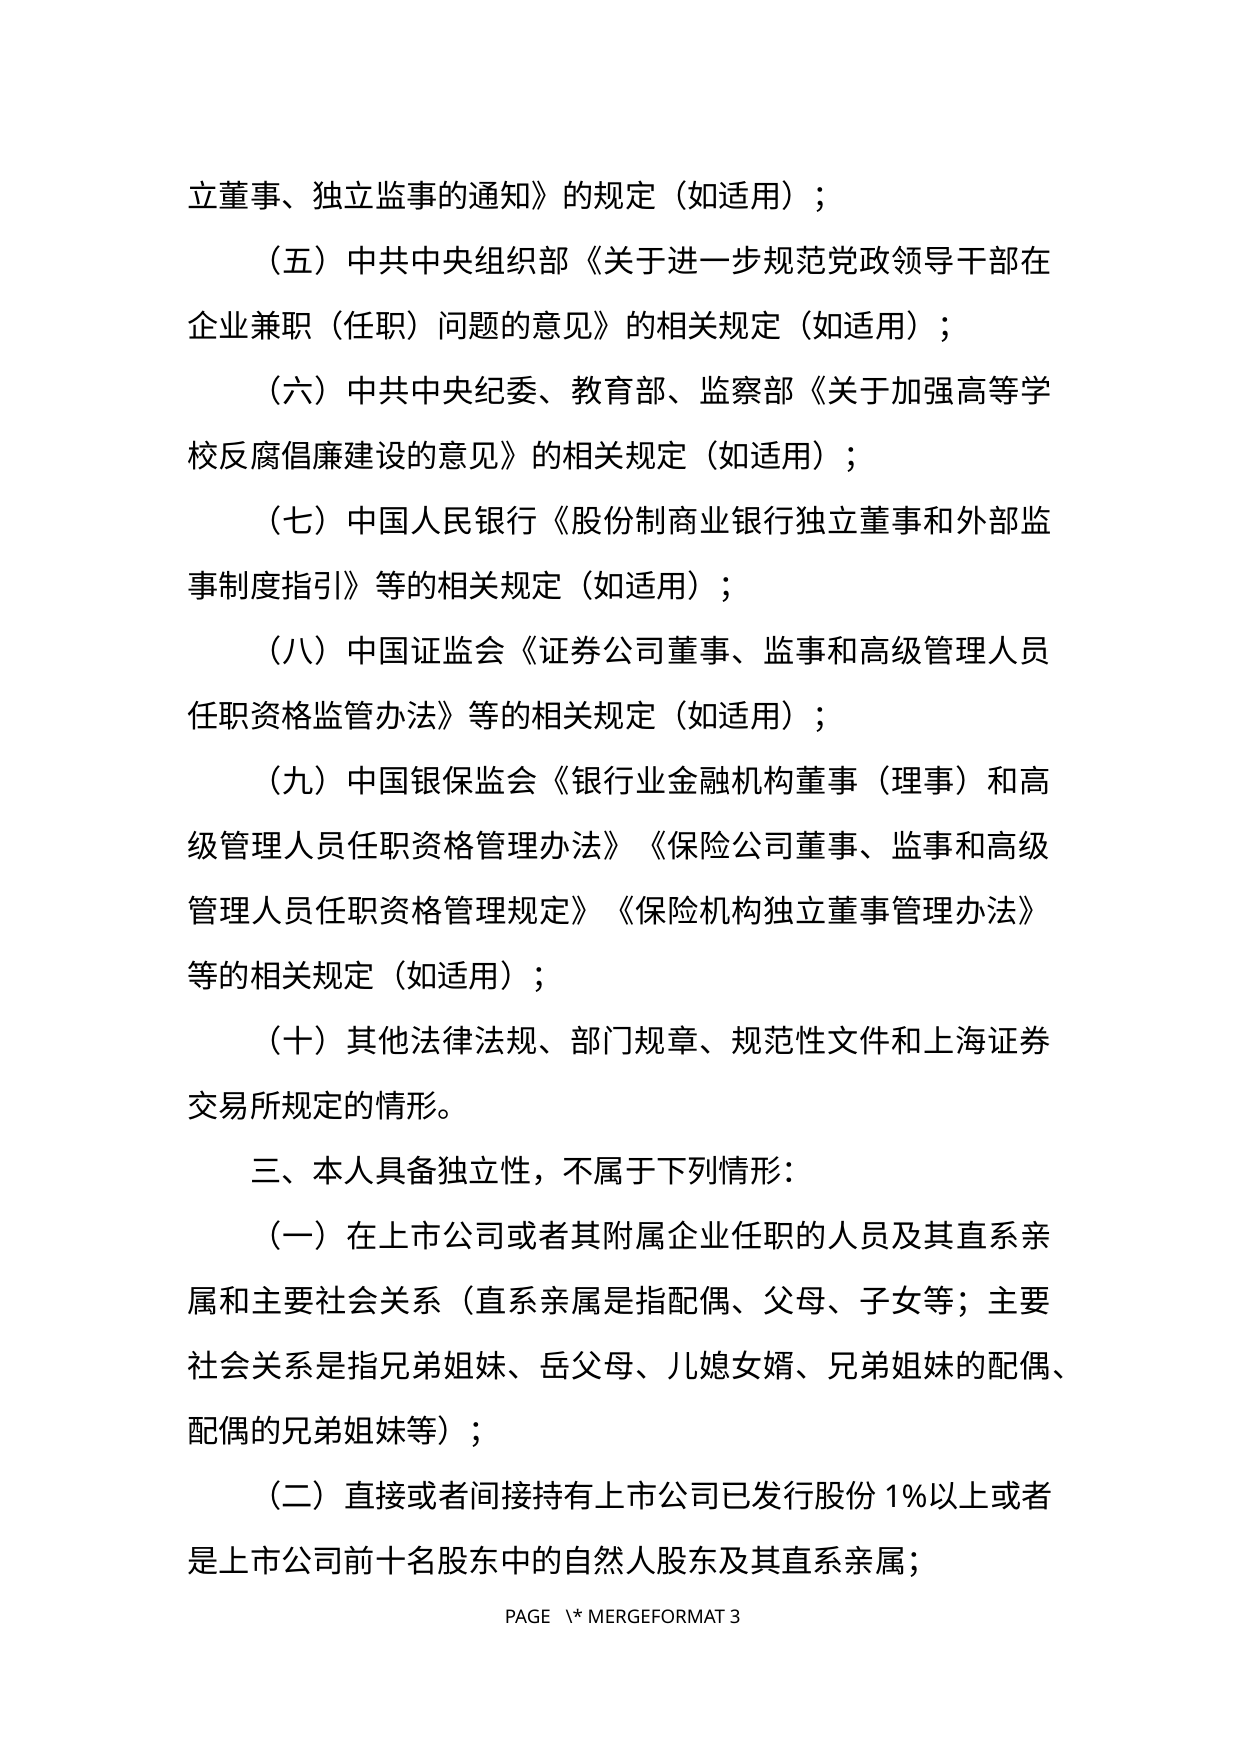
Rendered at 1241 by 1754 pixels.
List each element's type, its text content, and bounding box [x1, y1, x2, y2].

text 三、本人具备独立性，不属于下列情形： [187, 1137, 1053, 1202]
text （一）在上市公司或者其附属企业任职的人员及其直系亲属和主要社会关系（直系亲属是指配偶、父母、子女等；主要社会关系是指兄弟姐妹、岳父母、儿媳女婿、兄弟姐妹的配偶、配偶的兄弟姐妹等）； [187, 1202, 1053, 1462]
text （九）中国银保监会《银行业金融机构董事（理事）和高级管理人员任职资格管理办法》《保险公司董事、监事和高级管理人员任职资格管理规定》《保险机构独立董事管理办法》等的相关规定（如适用）； [187, 747, 1053, 1007]
text （八）中国证监会《证券公司董事、监事和高级管理人员任职资格监管办法》等的相关规定（如适用）； [187, 617, 1053, 747]
text （七）中国人民银行《股份制商业银行独立董事和外部监事制度指引》等的相关规定（如适用）； [187, 487, 1053, 617]
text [187, 162, 1053, 227]
text （十）其他法律法规、部门规章、规范性文件和上海证券交易所规定的情形。 [187, 1007, 1053, 1137]
text （二）直接或者间接持有上市公司已发行股份1%以上或者是上市公司前十名股东中的自然人股东及其直系亲属； [187, 1462, 1053, 1592]
text （六）中共中央纪委、教育部、监察部《关于加强高等学校反腐倡廉建设的意见》的相关规定（如适用）； [187, 357, 1053, 487]
text （五）中共中央组织部《关于进一步规范党政领导干部在企业兼职（任职）问题的意见》的相关规定（如适用）； [187, 227, 1053, 357]
